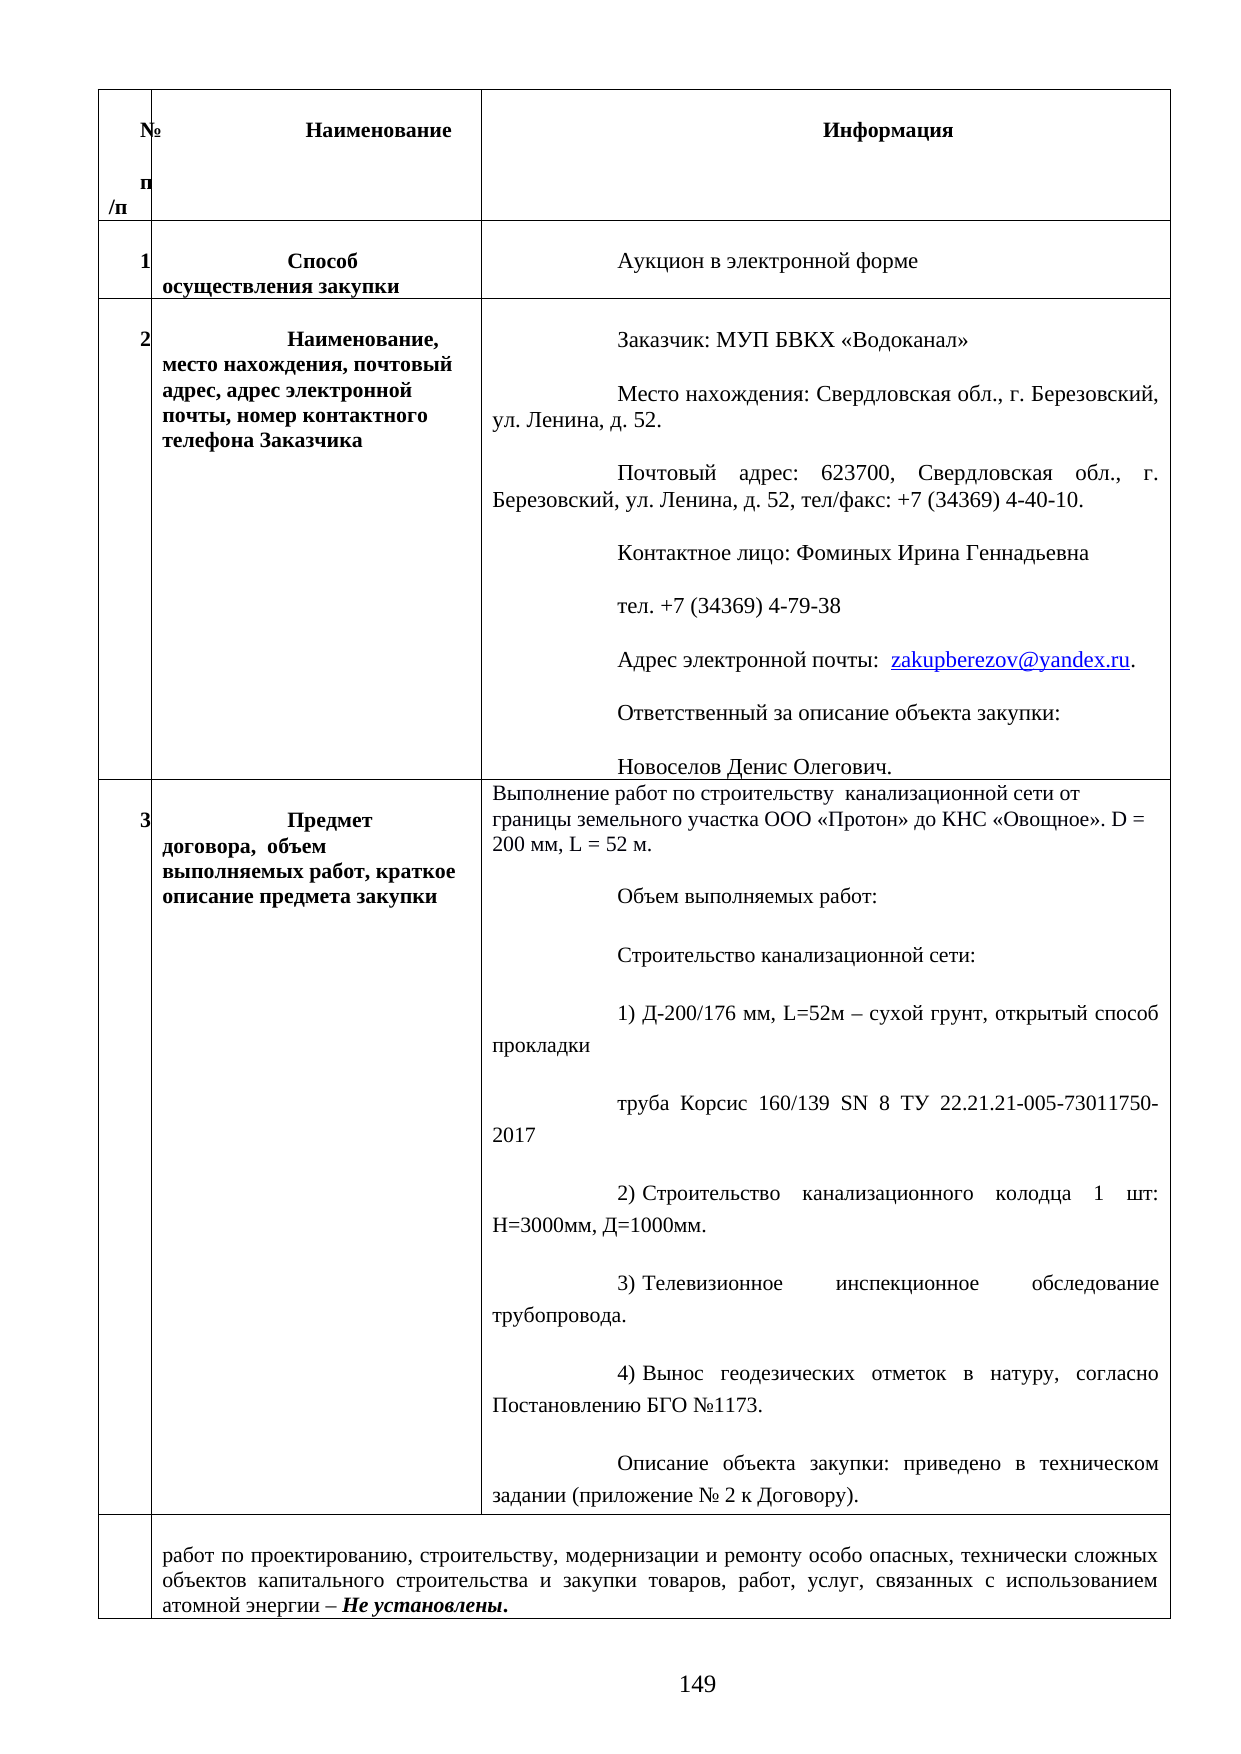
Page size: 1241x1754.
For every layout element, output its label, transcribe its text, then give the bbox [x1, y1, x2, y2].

table_cell Предмет договора, объем выполняемых работ, краткое описание предмета закупки [152, 780, 481, 1514]
table_cell 16 [99, 1515, 151, 1618]
table_cell 1 [99, 221, 151, 298]
table_cell 2 [99, 299, 151, 779]
table_cell Выполнение работ по строительству канализационной сети от границы земельного участка ООО «Протон» до КНС «Овощное». D = 200 мм, L = 52 м. Объем выполняемых работ: Строительство канализационной сети: 1) Д-200/176 мм, L=52м – сухой грунт, открытый способ прокладки труба Корсис 160/139 SN 8 ТУ 22.21.21-005-73011750-2017 2) Строительство канализационного колодца 1 шт: H=3000мм, Д=1000мм. 3) Телевизионное инспекционное обследование трубопровода. 4) Вынос геодезических отметок в натуру, согласно Постановлению БГО №1173. Описание объекта закупки: приведено в техническом задании (приложение № 2 к Договору). [482, 780, 1170, 1514]
table_cell Способ осуществления закупки [152, 221, 481, 298]
table_header № п/п [99, 90, 151, 219]
table_cell Требования к участникам закупки и привлекаемым ими субподрядчикам, соисполнителям и (или) изготовителям товара, являющегося предметом закупки, и перечень документов, представляемых участниками закупки для подтверждения их соответствия указанным требованиям, в случае закупки работ по проектированию, строительству, модернизации и ремонту особо опасных, технически сложных объектов капитального строительства и закупки товаров, работ, услуг, связанных с использованием атомной энергии – Не установлены. [152, 1515, 1170, 1618]
table_cell Аукцион в электронной форме [482, 221, 1170, 298]
table_cell Заказчик: МУП БВКХ «Водоканал» Место нахождения: Свердловская обл., г. Березовский, ул. Ленина, д. 52. Почтовый адрес: 623700, Свердловская обл., г. Березовский, ул. Ленина, д. 52, тел/факс: +7 (34369) 4-40-10. Контактное лицо: Фоминых Ирина Геннадьевна тел. +7 (34369) 4-79-38 Адрес электронной почты: zakupberezov@yandex.ru. Ответственный за описание объекта закупки: Новоселов Денис Олегович. [482, 299, 1170, 779]
table_header Наименование [152, 90, 481, 219]
table_cell 3 [99, 780, 151, 1514]
table_header Информация [482, 90, 1170, 219]
table_cell Наименование, место нахождения, почтовый адрес, адрес электронной почты, номер контактного телефона Заказчика [152, 299, 481, 779]
